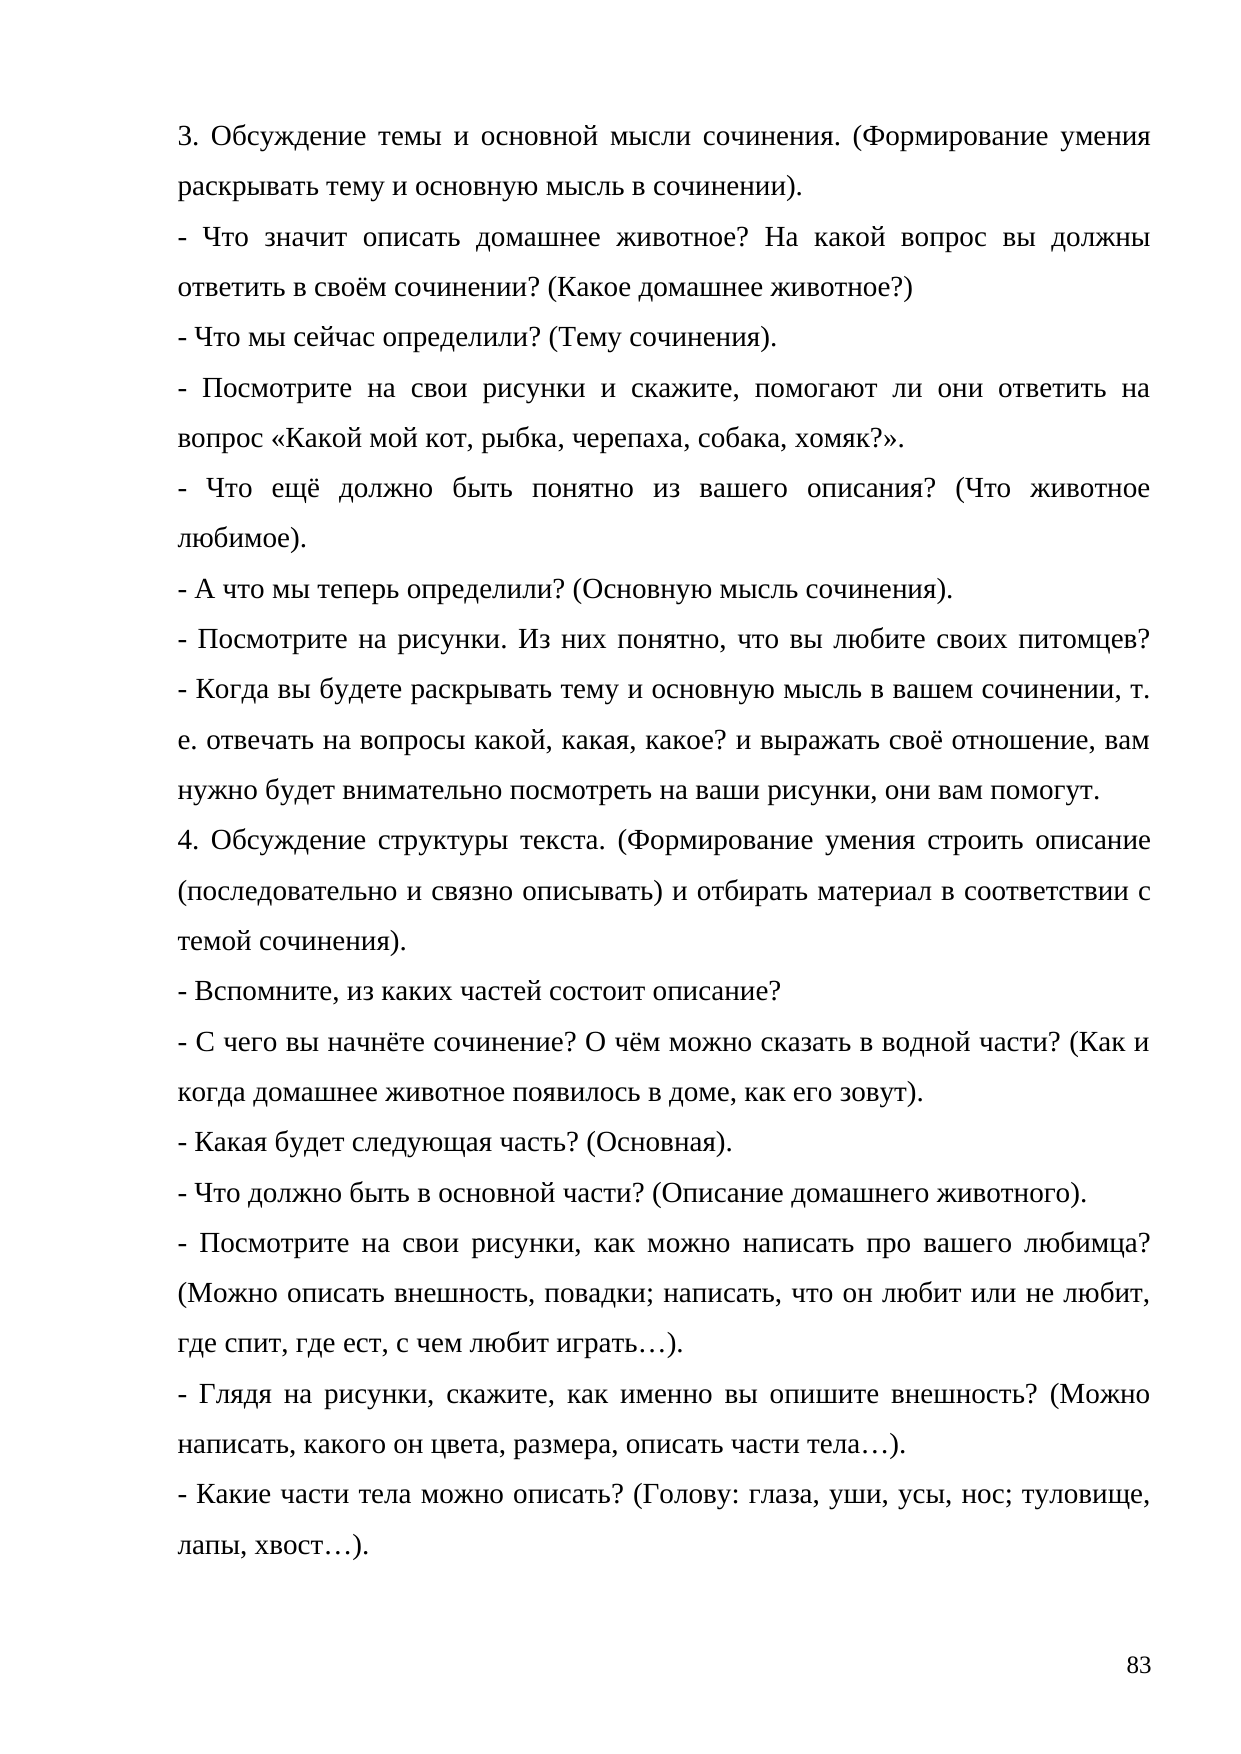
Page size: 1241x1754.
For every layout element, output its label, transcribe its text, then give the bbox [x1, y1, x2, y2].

text - Что значит описать домашнее животное? На какой вопрос вы должны ответить в своём сочинении? (Какое домашнее животное?) [177, 219, 1152, 303]
text 4. Обсуждение структуры текста. (Формирование умения строить описание (последовательно и связно описывать) и отбирать материал в соответствии с темой сочинения). [177, 822, 1152, 957]
text 3. Обсуждение темы и основной мысли сочинения. (Формирование умения раскрывать тему и основную мысль в сочинении). [177, 118, 1152, 202]
text - Вспомните, из каких частей состоит описание? [177, 973, 1152, 1007]
text - Посмотрите на свои рисунки, как можно написать про вашего любимца? (Можно описать внешность, повадки; написать, что он любит или не любит, где спит, где ест, с чем любит играть…). [177, 1225, 1152, 1359]
text - Что ещё должно быть понятно из вашего описания? (Что животное любимое). - А что мы теперь определили? (Основную мысль сочинения). [177, 470, 1152, 604]
text - Посмотрите на рисунки. Из них понятно, что вы любите своих питомцев? - Когда вы будете раскрывать тему и основную мысль в вашем сочинении, т. е. отвечать на вопросы какой, какая, какое? и выражать своё отношение, вам нужно будет внимательно посмотреть на ваши рисунки, они вам помогут. [177, 621, 1152, 806]
text - Какая будет следующая часть? (Основная). [177, 1124, 1152, 1158]
text - С чего вы начнёте сочинение? О чём можно сказать в водной части? (Как и когда домашнее животное появилось в доме, как его зовут). [177, 1024, 1152, 1108]
text - Глядя на рисунки, скажите, как именно вы опишите внешность? (Можно написать, какого он цвета, размера, описать части тела…). [177, 1376, 1152, 1460]
text - Что мы сейчас определили? (Тему сочинения). [177, 319, 1152, 353]
text - Что должно быть в основной части? (Описание домашнего животного). [177, 1175, 1152, 1208]
text - Посмотрите на свои рисунки и скажите, помогают ли они ответить на вопрос «Какой мой кот, рыбка, черепаха, собака, хомяк?». [177, 370, 1152, 453]
text - Какие части тела можно описать? (Голову: глаза, уши, усы, нос; туловище, лапы, хвост…). [177, 1477, 1152, 1560]
